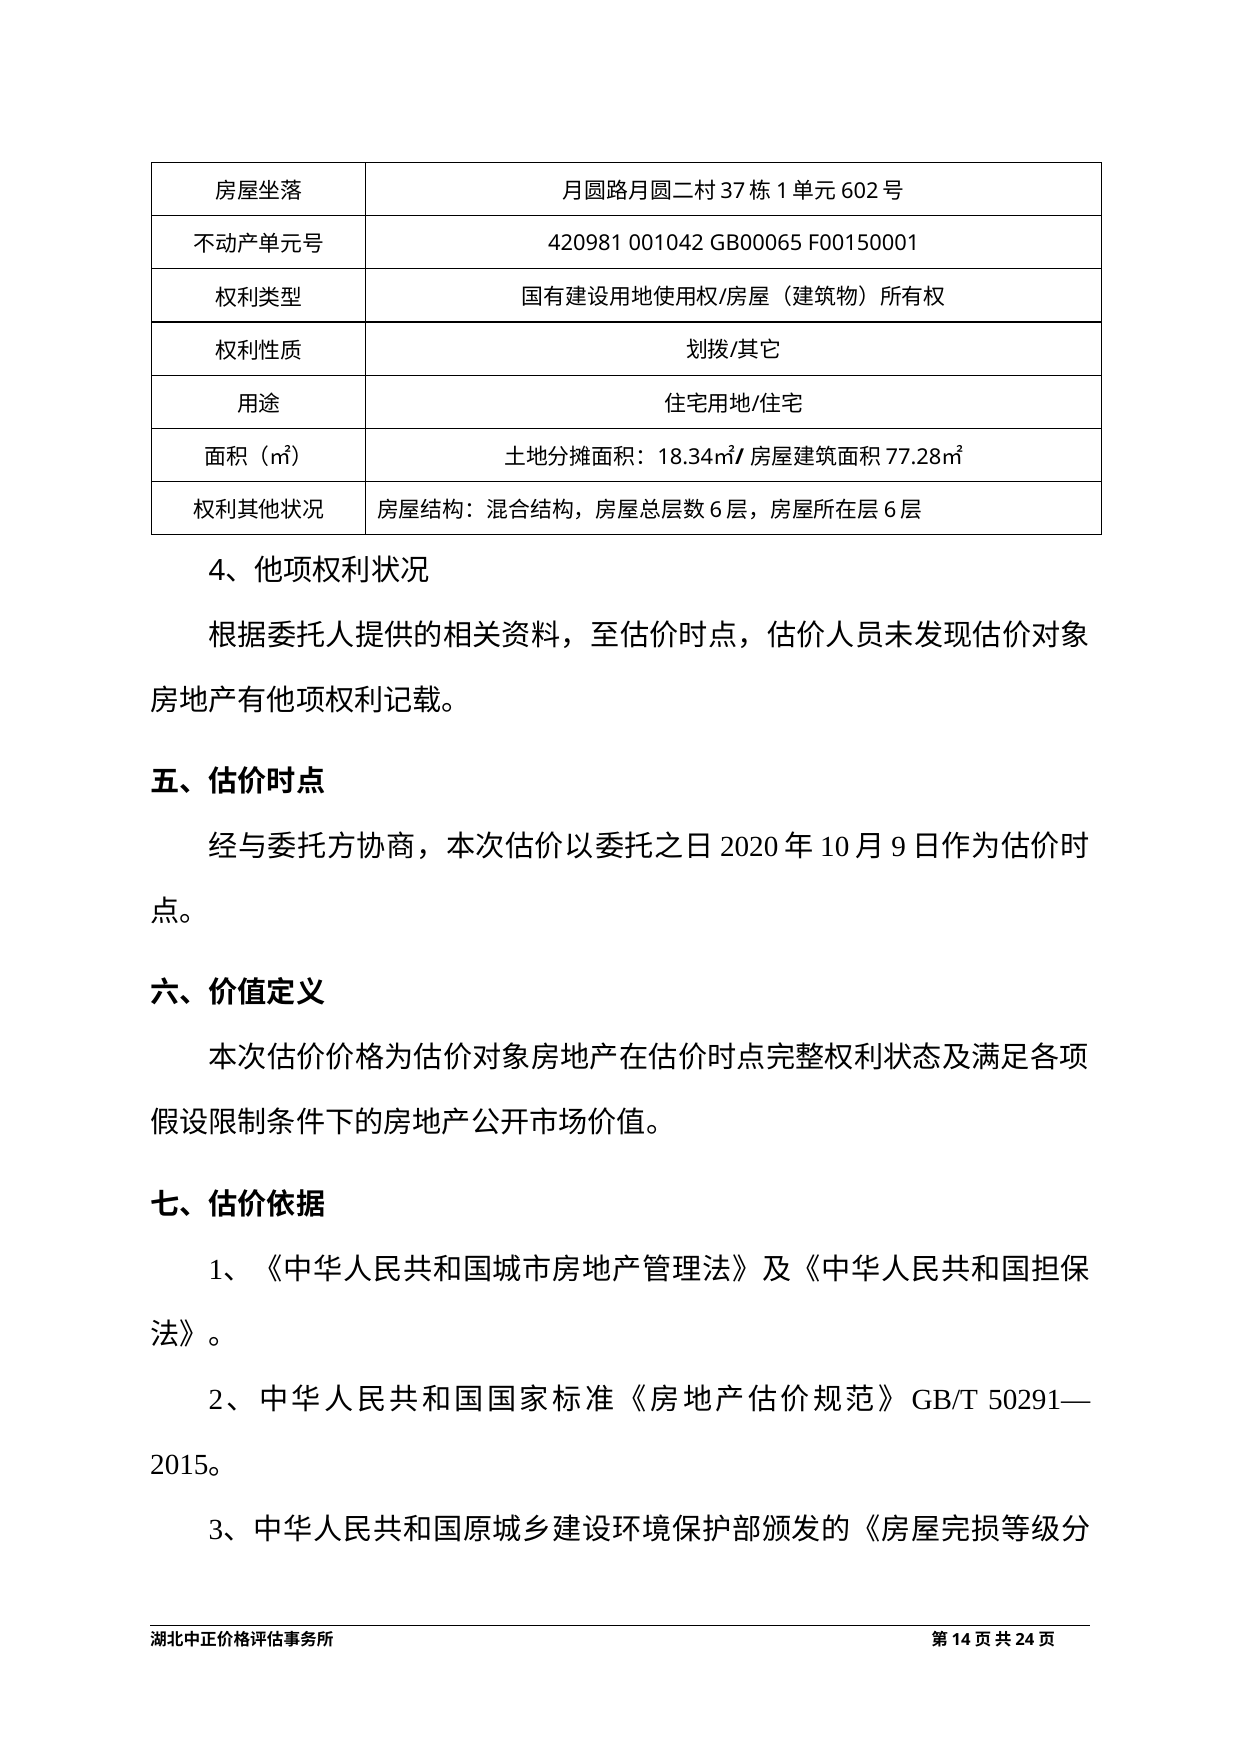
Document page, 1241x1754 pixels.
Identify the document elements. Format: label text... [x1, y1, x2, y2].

table_cell 房屋结构：混合结构，房屋总层数6层，房屋所在层6层 [366, 482, 1101, 534]
table_cell 不动产单元号 [152, 216, 365, 268]
table_cell 住宅用地/住宅 [366, 376, 1101, 428]
text 经与委托方协商，本次估价以委托之日2020年10月9日作为估价时点。 [150, 811, 1090, 941]
table_cell 国有建设用地使用权/房屋（建筑物）所有权 [366, 269, 1101, 321]
table_cell 面积（㎡） [152, 429, 365, 481]
text 根据委托人提供的相关资料，至估价时点，估价人员未发现估价对象房地产有他项权利记载。 [150, 600, 1090, 730]
text 七、估价依据 [150, 1169, 1090, 1234]
text 五、估价时点 [150, 746, 1090, 811]
text 2、中华人民共和国国家标准《房地产估价规范》GB/T 50291—2015。 [150, 1364, 1090, 1494]
text 1、《中华人民共和国城市房地产管理法》及《中华人民共和国担保法》。 [150, 1234, 1090, 1364]
text 本次估价价格为估价对象房地产在估价时点完整权利状态及满足各项假设限制条件下的房地产公开市场价值。 [150, 1023, 1090, 1153]
text 4、他项权利状况 [150, 535, 1090, 600]
table_cell 土地分摊面积：18.34㎡/ 房屋建筑面积77.28㎡ [366, 429, 1101, 481]
table_cell 权利类型 [152, 269, 365, 321]
table_cell 月圆路月圆二村37栋1单元602号 [366, 163, 1101, 215]
table_cell 划拨/其它 [366, 323, 1101, 374]
text 六、价值定义 [150, 958, 1090, 1023]
table_cell 权利其他状况 [152, 482, 365, 534]
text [150, 1494, 1090, 1559]
table_cell 房屋坐落 [152, 163, 365, 215]
table_cell 权利性质 [152, 323, 365, 374]
table_cell 420981 001042 GB00065 F00150001 [366, 216, 1101, 268]
table_cell 用途 [152, 376, 365, 428]
